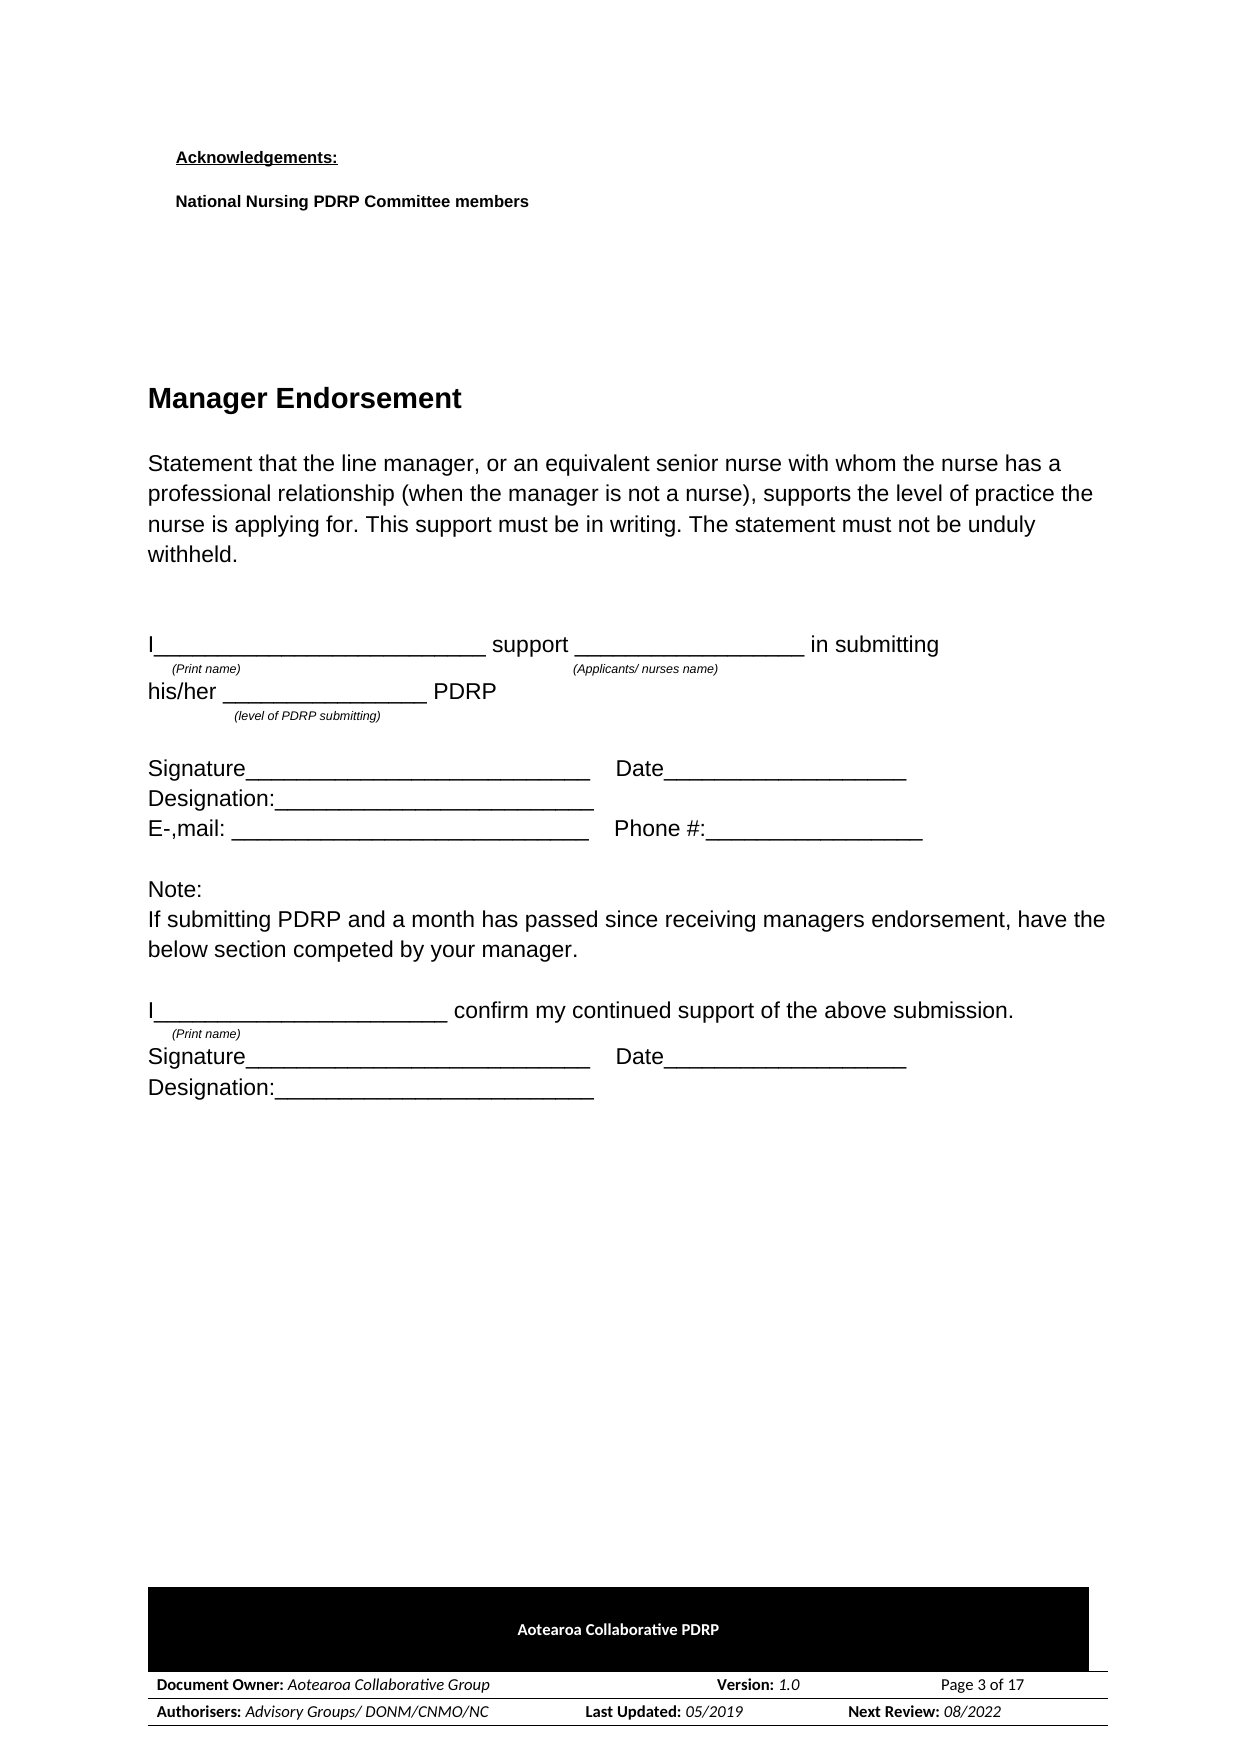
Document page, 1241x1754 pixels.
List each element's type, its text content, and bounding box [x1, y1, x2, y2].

text If submitting PDRP and a month has passed since receiving managers endorsement, have the below section competed by your manager. [148, 906, 1107, 962]
text Statement that the line manager, or an equivalent senior nurse with whom the nurse has a professional relationship (when the manager is not a nurse), supports the level of practice the nurse is applying for. This support must be in writing. The statement must not be unduly withheld. [148, 450, 1107, 567]
text I_______________________ confirm my continued support of the above submission. [148, 997, 1107, 1023]
text Note: [148, 876, 1107, 902]
text National Nursing PDRP Committee members [148, 192, 1107, 211]
text Acknowledgements: [148, 148, 1107, 167]
text (Print name) (Applicants/ nurses name) [148, 662, 1107, 676]
text (level of PDRP submitting) [148, 708, 1107, 723]
text Manager Endorsement [148, 381, 1107, 415]
text Signature___________________________ Date___________________ [148, 1043, 1107, 1069]
text his/her ________________ PDRP [148, 678, 1107, 704]
text Signature___________________________ Date___________________ [148, 755, 1107, 781]
text (Print name) [148, 1027, 1107, 1041]
text E-,mail: ____________________________ Phone #:_________________ [148, 815, 1107, 842]
text Designation:_________________________ [148, 1073, 1107, 1100]
text I__________________________ support __________________ in submitting [148, 631, 1107, 658]
text Designation:_________________________ [148, 785, 1107, 811]
